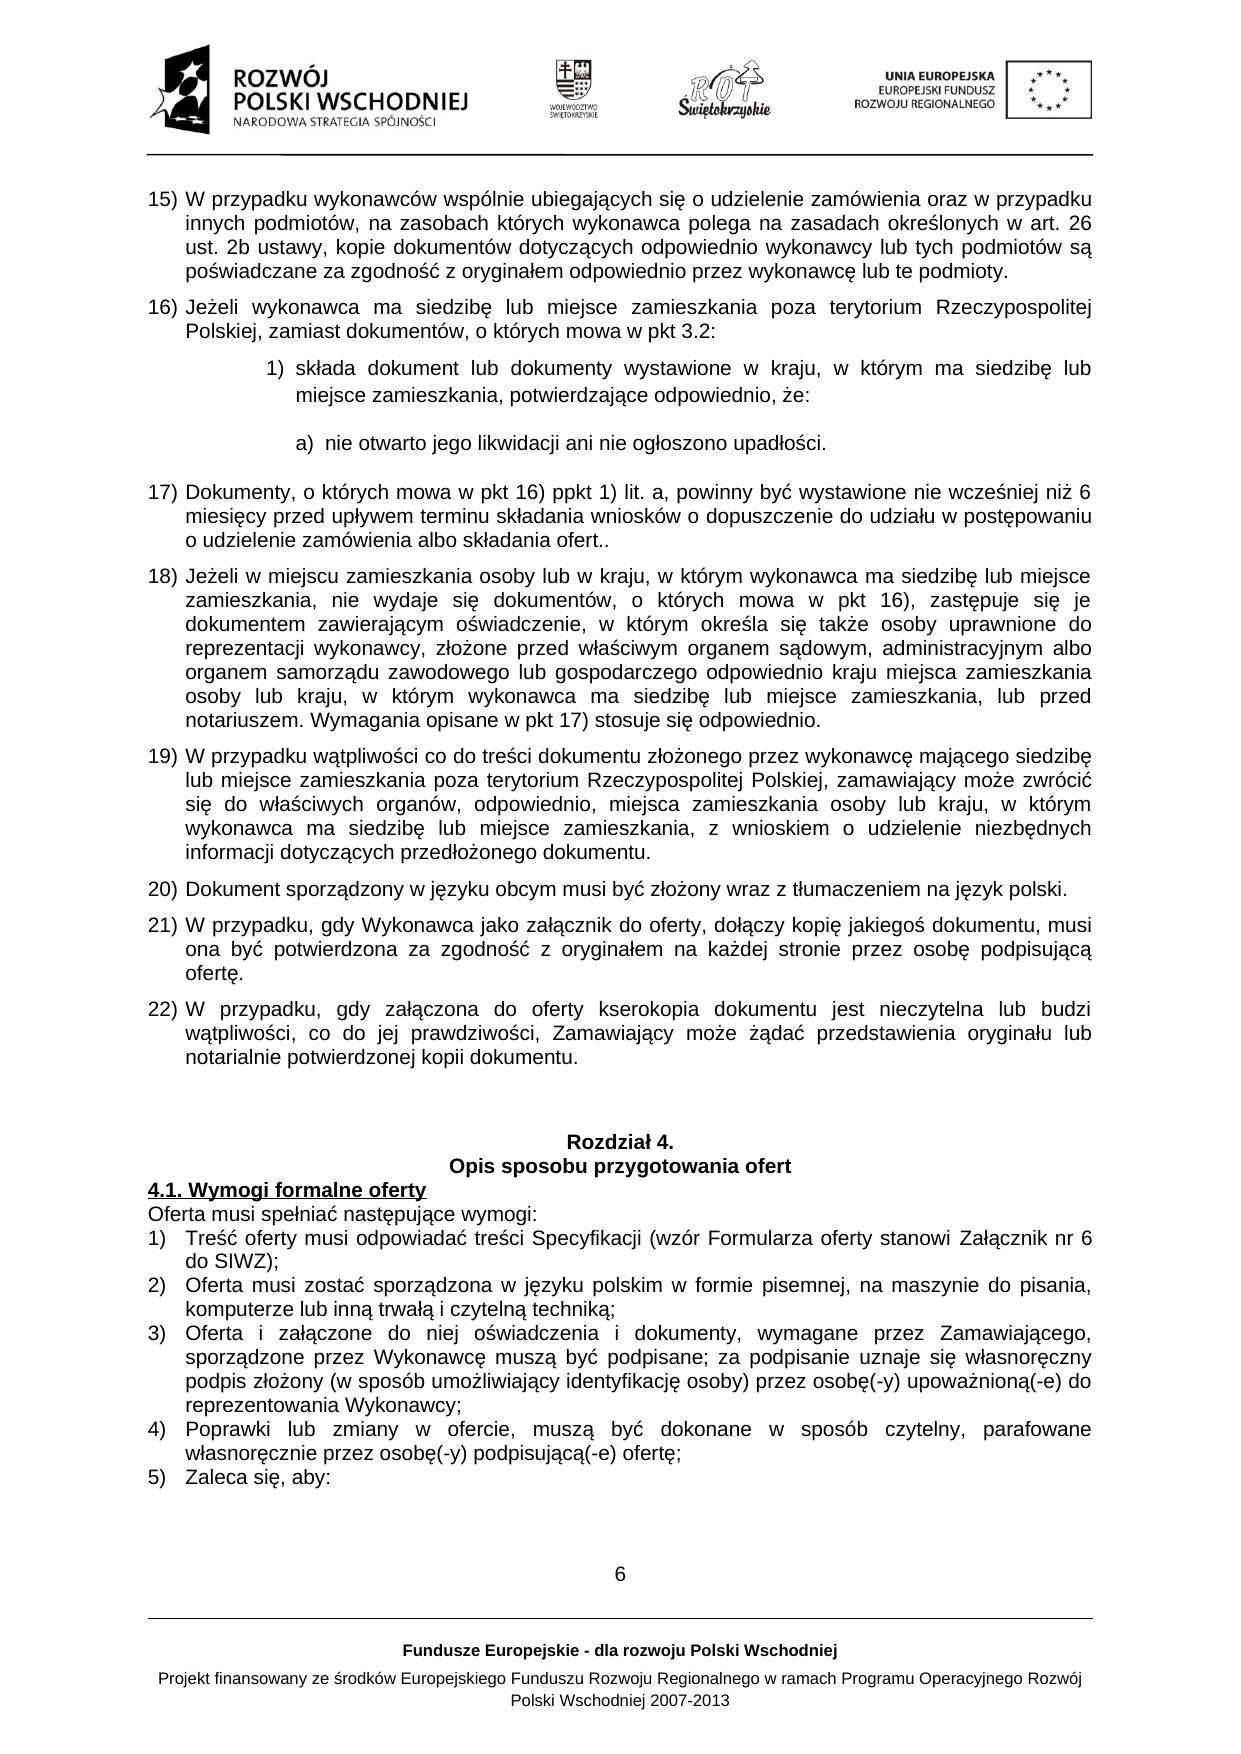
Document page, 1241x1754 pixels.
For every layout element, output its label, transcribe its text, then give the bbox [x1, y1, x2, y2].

text 4.1. Wymogi formalne oferty [148, 1177, 1093, 1201]
text Oferta musi spełniać następujące wymogi: [148, 1201, 1093, 1225]
list Dokumenty, o których mowa w pkt 16) ppkt 1) lit. a, powinny być wystawione nie wcześniej niż 6 miesięcy przed upływem terminu składania wniosków o dopuszczenie do udziału w postępowaniu o udzielenie zamówienia albo składania ofert.. [148, 479, 1093, 551]
text Opis sposobu przygotowania ofert [148, 1153, 1093, 1177]
list W przypadku, gdy Wykonawca jako załącznik do oferty, dołączy kopię jakiegoś dokumentu, musi ona być potwierdzona za zgodność z oryginałem na każdej stronie przez osobę podpisującą ofertę. [148, 913, 1093, 985]
list Jeżeli w miejscu zamieszkania osoby lub w kraju, w którym wykonawca ma siedzibę lub miejsce zamieszkania, nie wydaje się dokumentów, o których mowa w pkt 16), zastępuje się je dokumentem zawierającym oświadczenie, w którym określa się także osoby uprawnione do reprezentacji wykonawcy, złożone przed właściwym organem sądowym, administracyjnym albo organem samorządu zawodowego lub gospodarczego odpowiednio kraju miejsca zamieszkania osoby lub kraju, w którym wykonawca ma siedzibę lub miejsce zamieszkania, lub przed notariuszem. Wymagania opisane w pkt 17) stosuje się odpowiednio. [148, 564, 1093, 732]
list Treść oferty musi odpowiadać treści Specyfikacji (wzór Formularza oferty stanowi Załącznik nr 6 do SIWZ); [148, 1225, 1093, 1273]
list W przypadku wykonawców wspólnie ubiegających się o udzielenie zamówienia oraz w przypadku innych podmiotów, na zasobach których wykonawca polega na zasadach określonych w art. 26 ust. 2b ustawy, kopie dokumentów dotyczących odpowiednio wykonawcy lub tych podmiotów są poświadczane za zgodność z oryginałem odpowiednio przez wykonawcę lub te podmioty. [148, 187, 1093, 282]
list Oferta i załączone do niej oświadczenia i dokumenty, wymagane przez Zamawiającego, sporządzone przez Wykonawcę muszą być podpisane; za podpisanie uznaje się własnoręczny podpis złożony (w sposób umożliwiający identyfikację osoby) przez osobę(-y) upoważnioną(-e) do reprezentowania Wykonawcy; [148, 1321, 1093, 1417]
list Dokument sporządzony w języku obcym musi być złożony wraz z tłumaczeniem na język polski. [148, 876, 1093, 900]
list Poprawki lub zmiany w ofercie, muszą być dokonane w sposób czytelny, parafowane własnoręcznie przez osobę(-y) podpisującą(-e) ofertę; [148, 1417, 1093, 1465]
text 1) składa dokument lub dokumenty wystawione w kraju, w którym ma siedzibę lub miejsce zamieszkania, potwierdzające odpowiednio, że: [266, 355, 1093, 407]
list Oferta musi zostać sporządzona w języku polskim w formie pisemnej, na maszynie do pisania, komputerze lub inną trwałą i czytelną techniką; [148, 1273, 1093, 1321]
list Zaleca się, aby: [148, 1465, 1093, 1489]
text Rozdział 4. [148, 1129, 1093, 1153]
text a) nie otwarto jego likwidacji ani nie ogłoszono upadłości. [295, 431, 1093, 455]
list Jeżeli wykonawca ma siedzibę lub miejsce zamieszkania poza terytorium Rzeczypospolitej Polskiej, zamiast dokumentów, o których mowa w pkt 3.2: [148, 295, 1093, 343]
picture [148, 44, 1092, 135]
list W przypadku wątpliwości co do treści dokumentu złożonego przez wykonawcę mającego siedzibę lub miejsce zamieszkania poza terytorium Rzeczypospolitej Polskiej, zamawiający może zwrócić się do właściwych organów, odpowiednio, miejsca zamieszkania osoby lub kraju, w którym wykonawca ma siedzibę lub miejsce zamieszkania, z wnioskiem o udzielenie niezbędnych informacji dotyczących przedłożonego dokumentu. [148, 744, 1093, 864]
list W przypadku, gdy załączona do oferty kserokopia dokumentu jest nieczytelna lub budzi wątpliwości, co do jej prawdziwości, Zamawiający może żądać przedstawienia oryginału lub notarialnie potwierdzonej kopii dokumentu. [148, 997, 1093, 1069]
